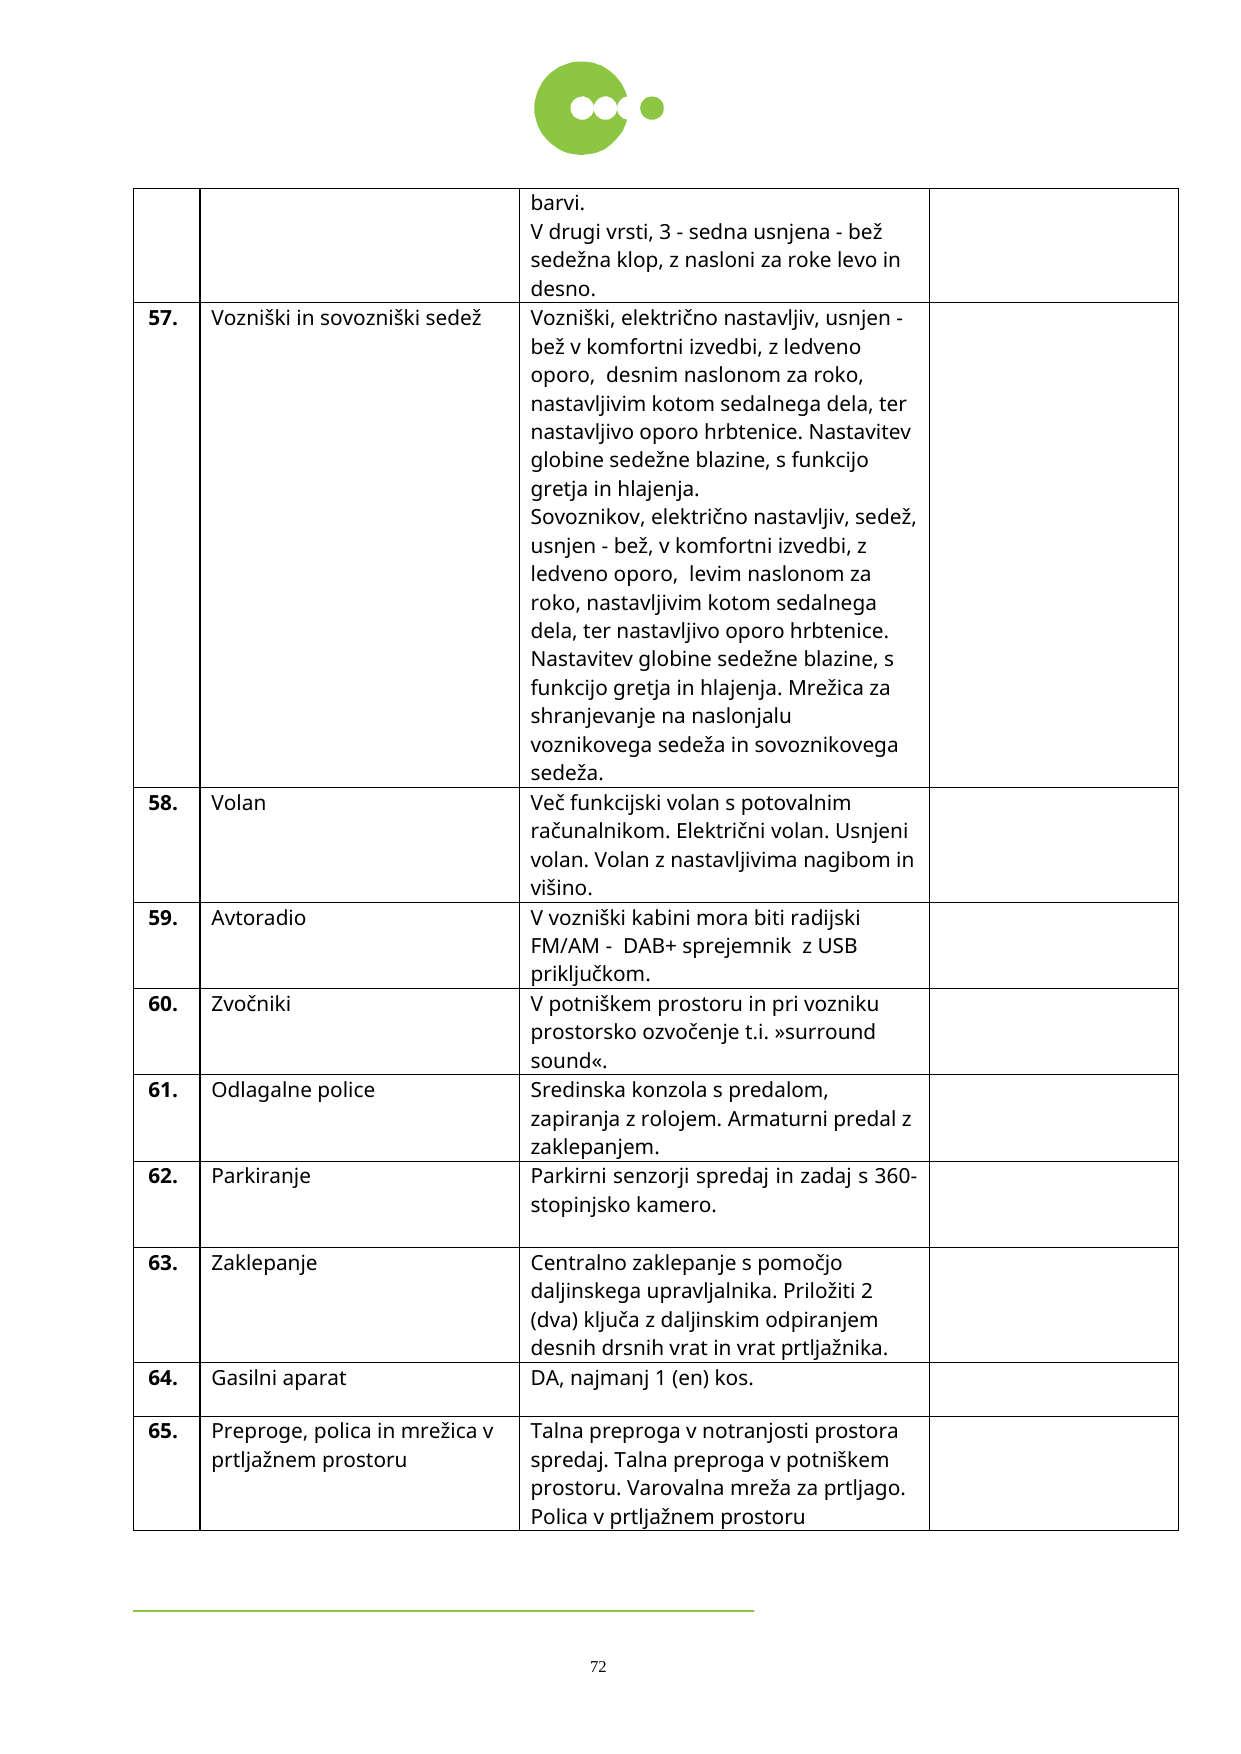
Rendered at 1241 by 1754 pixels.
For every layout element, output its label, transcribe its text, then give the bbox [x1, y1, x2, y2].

table_cell Preproge, polica in mrežica v prtljažnem prostoru [201, 1417, 519, 1530]
table_cell [930, 1162, 1178, 1247]
table_cell [930, 788, 1178, 902]
table_cell [134, 189, 199, 302]
table_cell Več funkcijski volan s potovalnim računalnikom. Električni volan. Usnjeni volan. Volan z nastavljivima nagibom in višino. [520, 788, 929, 902]
table_cell [930, 1363, 1178, 1416]
table_cell Gasilni aparat [201, 1363, 519, 1416]
table_cell [134, 1363, 199, 1416]
table_cell V potniškem prostoru in pri vozniku prostorsko ozvočenje t.i. »surround sound«. [520, 989, 929, 1074]
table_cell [520, 189, 929, 302]
table_cell [930, 989, 1178, 1074]
table_cell Talna preproga v notranjosti prostora spredaj. Talna preproga v potniškem prostoru. Varovalna mreža za prtljago. Polica v prtljažnem prostoru [520, 1417, 929, 1530]
table_cell [134, 989, 199, 1074]
table_cell Vozniški in sovozniški sedež [201, 303, 519, 787]
table_cell V vozniški kabini mora biti radijski FM/AM - DAB+ sprejemnik z USB priključkom. [520, 903, 929, 988]
table_cell Zvočniki [201, 989, 519, 1074]
table_cell Parkirni senzorji spredaj in zadaj s 360-stopinjsko kamero. [520, 1162, 929, 1247]
table_cell Volan [201, 788, 519, 902]
table_cell [930, 1248, 1178, 1362]
table_cell [930, 903, 1178, 988]
table_cell Centralno zaklepanje s pomočjo daljinskega upravljalnika. Priložiti 2 (dva) ključa z daljinskim odpiranjem desnih drsnih vrat in vrat prtljažnika. [520, 1248, 929, 1362]
table_cell Odlagalne police [201, 1075, 519, 1161]
table_cell Sredinska konzola s predalom, zapiranja z rolojem. Armaturni predal z zaklepanjem. [520, 1075, 929, 1161]
table_cell Zaklepanje [201, 1248, 519, 1362]
table_cell Parkiranje [201, 1162, 519, 1247]
table_cell [134, 903, 199, 988]
table_cell [134, 303, 199, 787]
table_cell DA, najmanj 1 (en) kos. [520, 1363, 929, 1416]
table_cell [134, 1162, 199, 1247]
table_cell [930, 1075, 1178, 1161]
table_cell [134, 788, 199, 902]
table_cell Vozniški, električno nastavljiv, usnjen - bež v komfortni izvedbi, z ledveno oporo, desnim naslonom za roko, nastavljivim kotom sedalnega dela, ter nastavljivo oporo hrbtenice. Nastavitev globine sedežne blazine, s funkcijo gretja in hlajenja. Sovoznikov, električno nastavljiv, sedež, usnjen - bež, v komfortni izvedbi, z ledveno oporo, levim naslonom za roko, nastavljivim kotom sedalnega dela, ter nastavljivo oporo hrbtenice. Nastavitev globine sedežne blazine, s funkcijo gretja in hlajenja. Mrežica za shranjevanje na naslonjalu voznikovega sedeža in sovoznikovega sedeža. [520, 303, 929, 787]
table_cell [930, 189, 1178, 302]
table_cell [930, 1417, 1178, 1530]
table_cell [134, 1075, 199, 1161]
table_cell [134, 1417, 199, 1530]
table_cell Avtoradio [201, 903, 519, 988]
table_cell [134, 1248, 199, 1362]
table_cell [201, 189, 519, 302]
table_cell [930, 303, 1178, 787]
